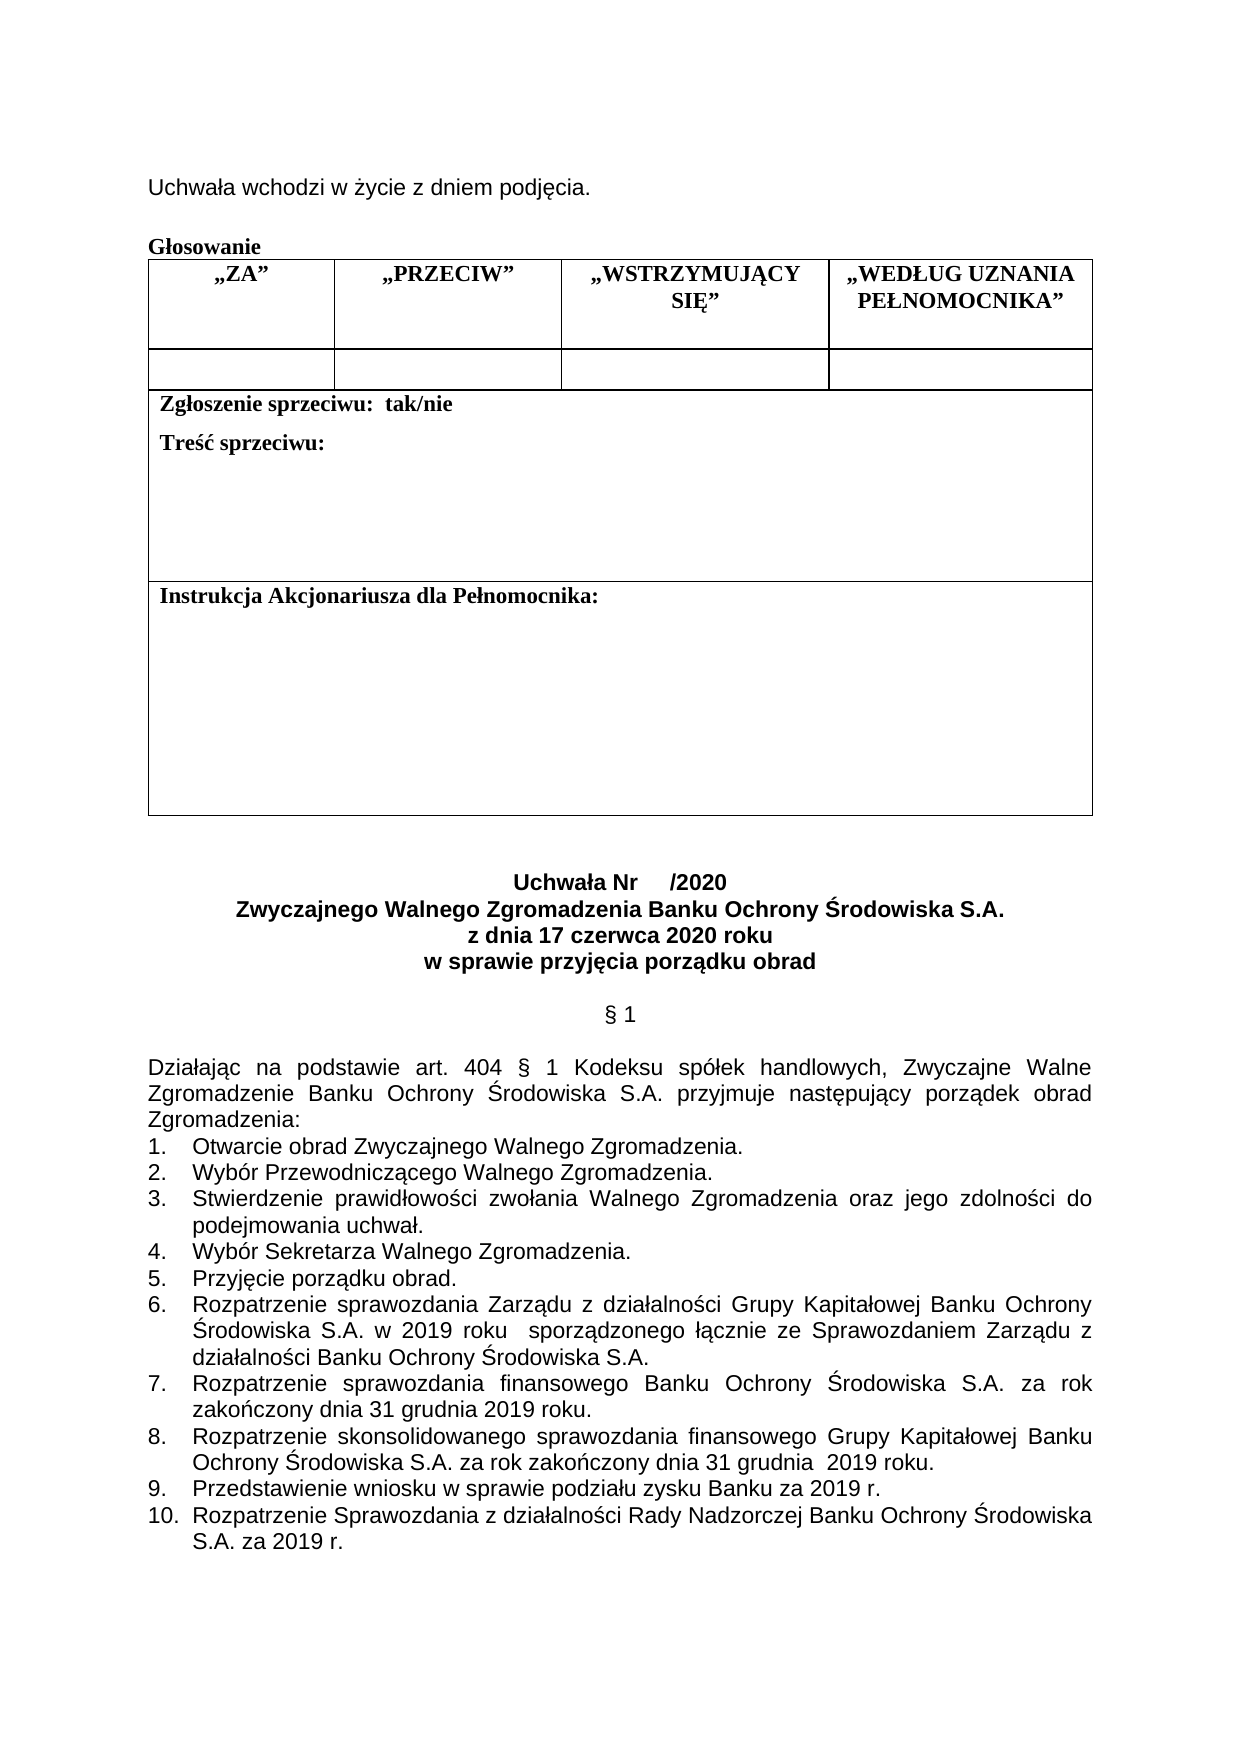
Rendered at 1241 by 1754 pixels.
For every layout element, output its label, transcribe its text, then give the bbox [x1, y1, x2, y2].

table_header „WSTRZYMUJĄCY SIĘ” [562, 260, 828, 348]
text § 1 [148, 1001, 1093, 1027]
list Przedstawienie wniosku w sprawie podziału zysku Banku za 2019 r. [148, 1475, 1093, 1502]
list Rozpatrzenie sprawozdania Zarządu z działalności Grupy Kapitałowej Banku Ochrony Środowiska S.A. w 2019 roku sporządzonego łącznie ze Sprawozdaniem Zarządu z działalności Banku Ochrony Środowiska S.A. [148, 1291, 1093, 1370]
table_cell [335, 350, 561, 389]
table_cell Zgłoszenie sprzeciwu: tak/nie Treść sprzeciwu: [149, 391, 1092, 581]
list Wybór Przewodniczącego Walnego Zgromadzenia. [148, 1159, 1093, 1185]
list Stwierdzenie prawidłowości zwołania Walnego Zgromadzenia oraz jego zdolności do podejmowania uchwał. [148, 1185, 1093, 1238]
list Rozpatrzenie skonsolidowanego sprawozdania finansowego Grupy Kapitałowej Banku Ochrony Środowiska S.A. za rok zakończony dnia 31 grudnia 2019 roku. [148, 1423, 1093, 1475]
text Działając na podstawie art. 404 § 1 Kodeksu spółek handlowych, Zwyczajne Walne Zgromadzenie Banku Ochrony Środowiska S.A. przyjmuje następujący porządek obrad Zgromadzenia: [148, 1054, 1093, 1133]
table_cell [830, 350, 1092, 389]
table_cell [562, 350, 828, 389]
list Rozpatrzenie sprawozdania finansowego Banku Ochrony Środowiska S.A. za rok zakończony dnia 31 grudnia 2019 roku. [148, 1370, 1093, 1423]
table_header „PRZECIW” [335, 260, 561, 348]
list Wybór Sekretarza Walnego Zgromadzenia. [148, 1238, 1093, 1264]
text Głosowanie [148, 233, 1093, 259]
text Uchwała Nr /2020 [148, 869, 1093, 896]
text w sprawie przyjęcia porządku obrad [148, 948, 1093, 974]
table_cell Instrukcja Akcjonariusza dla Pełnomocnika: [149, 582, 1092, 815]
table_header „ZA” [149, 260, 334, 348]
list Rozpatrzenie Sprawozdania z działalności Rady Nadzorczej Banku Ochrony Środowiska S.A. za 2019 r. [148, 1502, 1093, 1554]
table_header „WEDŁUG UZNANIA PEŁNOMOCNIKA” [830, 260, 1092, 348]
list Przyjęcie porządku obrad. [148, 1264, 1093, 1291]
text z dnia 17 czerwca 2020 roku [148, 922, 1093, 948]
table_cell [149, 350, 334, 389]
text Uchwała wchodzi w życie z dniem podjęcia. [148, 174, 1093, 200]
text Zwyczajnego Walnego Zgromadzenia Banku Ochrony Środowiska S.A. [148, 896, 1093, 922]
list Otwarcie obrad Zwyczajnego Walnego Zgromadzenia. [148, 1133, 1093, 1159]
